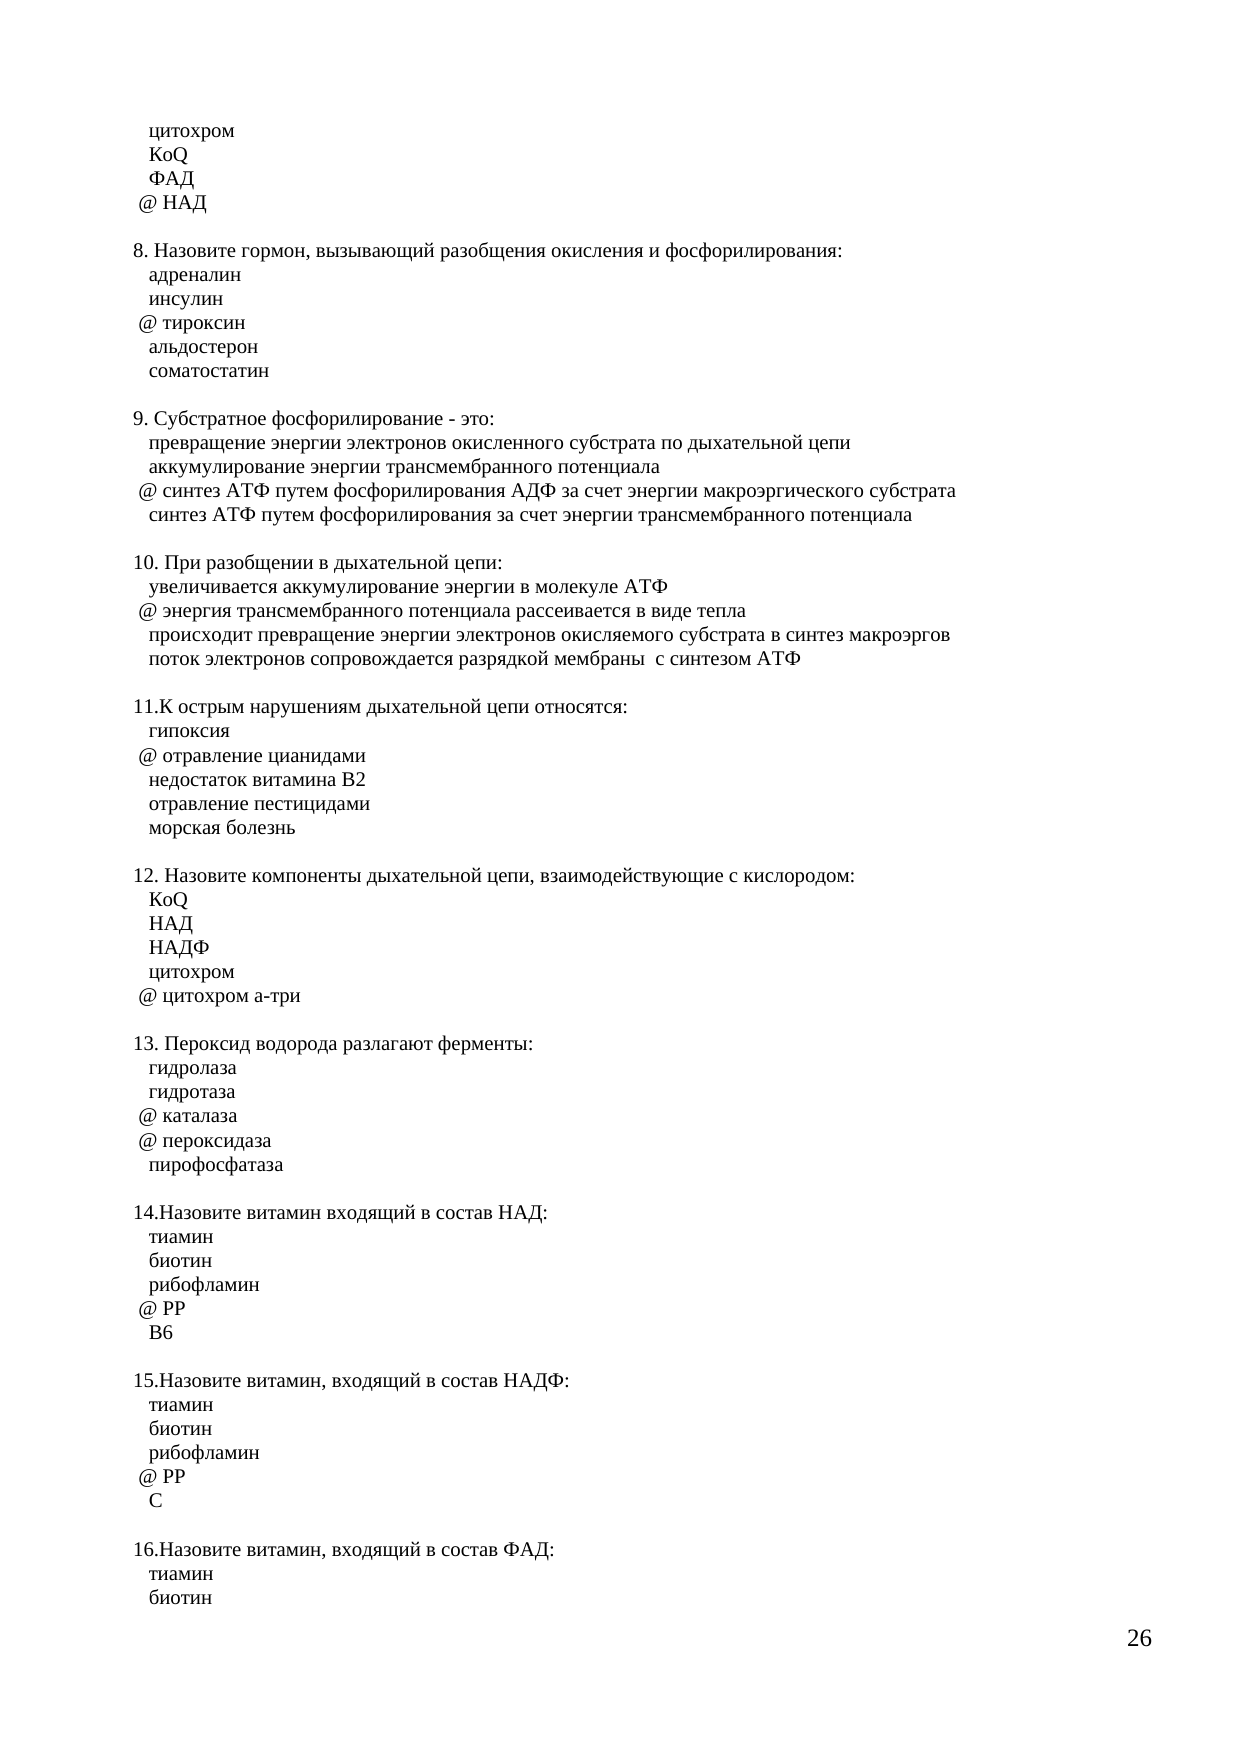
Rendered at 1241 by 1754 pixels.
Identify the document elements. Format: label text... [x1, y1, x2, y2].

text @ РР [133, 1296, 1152, 1320]
text С [133, 1488, 1152, 1512]
text 12. Назовите компоненты дыхательной цепи, взаимодействующие с кислородом: [133, 863, 1152, 887]
text 8. Назовите гормон, вызывающий разобщения окисления и фосфорилирования: [133, 238, 1152, 262]
text соматостатин [133, 358, 1152, 382]
text КоQ [133, 887, 1152, 911]
text @ каталаза [133, 1103, 1152, 1127]
text @ энергия трансмембранного потенциала рассеивается в виде тепла [133, 598, 1152, 622]
text тиамин [133, 1561, 1152, 1585]
text гидролаза [133, 1055, 1152, 1079]
text 14.Назовите витамин входящий в состав НАД: [133, 1200, 1152, 1224]
text гипоксия [133, 718, 1152, 742]
text адреналин [133, 262, 1152, 286]
text @ НАД [133, 190, 1152, 214]
text ФАД [133, 166, 1152, 190]
text @ пероксидаза [133, 1127, 1152, 1152]
text НАДФ [133, 935, 1152, 959]
text 10. При разобщении в дыхательной цепи: [133, 550, 1152, 574]
text недостаток витамина В2 [133, 767, 1152, 791]
text цитохром [133, 959, 1152, 983]
text @ тироксин [133, 310, 1152, 334]
text НАД [133, 911, 1152, 935]
text рибофламин [133, 1440, 1152, 1464]
text @ синтез АТФ путем фосфорилирования АДФ за счет энергии макроэргического субстрата [133, 478, 1152, 502]
text В6 [133, 1320, 1152, 1344]
text морская болезнь [133, 815, 1152, 839]
text биотин [133, 1585, 1152, 1609]
text КоQ [133, 142, 1152, 166]
text @ цитохром а-три [133, 983, 1152, 1007]
text 15.Назовите витамин, входящий в состав НАДФ: [133, 1368, 1152, 1392]
text превращение энергии электронов окисленного субстрата по дыхательной цепи [133, 430, 1152, 454]
text 11.К острым нарушениям дыхательной цепи относятся: [133, 694, 1152, 718]
text тиамин [133, 1224, 1152, 1248]
text биотин [133, 1416, 1152, 1440]
text рибофламин [133, 1272, 1152, 1296]
text 9. Субстратное фосфорилирование - это: [133, 406, 1152, 430]
text @ РР [133, 1464, 1152, 1488]
text аккумулирование энергии трансмембранного потенциала [133, 454, 1152, 478]
text биотин [133, 1248, 1152, 1272]
text отравление пестицидами [133, 791, 1152, 815]
text поток электронов сопровождается разрядкой мембраны с синтезом АТФ [133, 646, 1152, 670]
text гидротаза [133, 1079, 1152, 1103]
text цитохром [133, 118, 1152, 142]
text @ отравление цианидами [133, 742, 1152, 767]
text инсулин [133, 286, 1152, 310]
text происходит превращение энергии электронов окисляемого субстрата в синтез макроэргов [133, 622, 1152, 646]
text увеличивается аккумулирование энергии в молекуле АТФ [133, 574, 1152, 598]
text тиамин [133, 1392, 1152, 1416]
text 13. Пероксид водорода разлагают ферменты: [133, 1031, 1152, 1055]
text пирофосфатаза [133, 1152, 1152, 1176]
text 16.Назовите витамин, входящий в состав ФАД: [133, 1537, 1152, 1561]
text синтез АТФ путем фосфорилирования за счет энергии трансмембранного потенциала [133, 502, 1152, 526]
text альдостерон [133, 334, 1152, 358]
